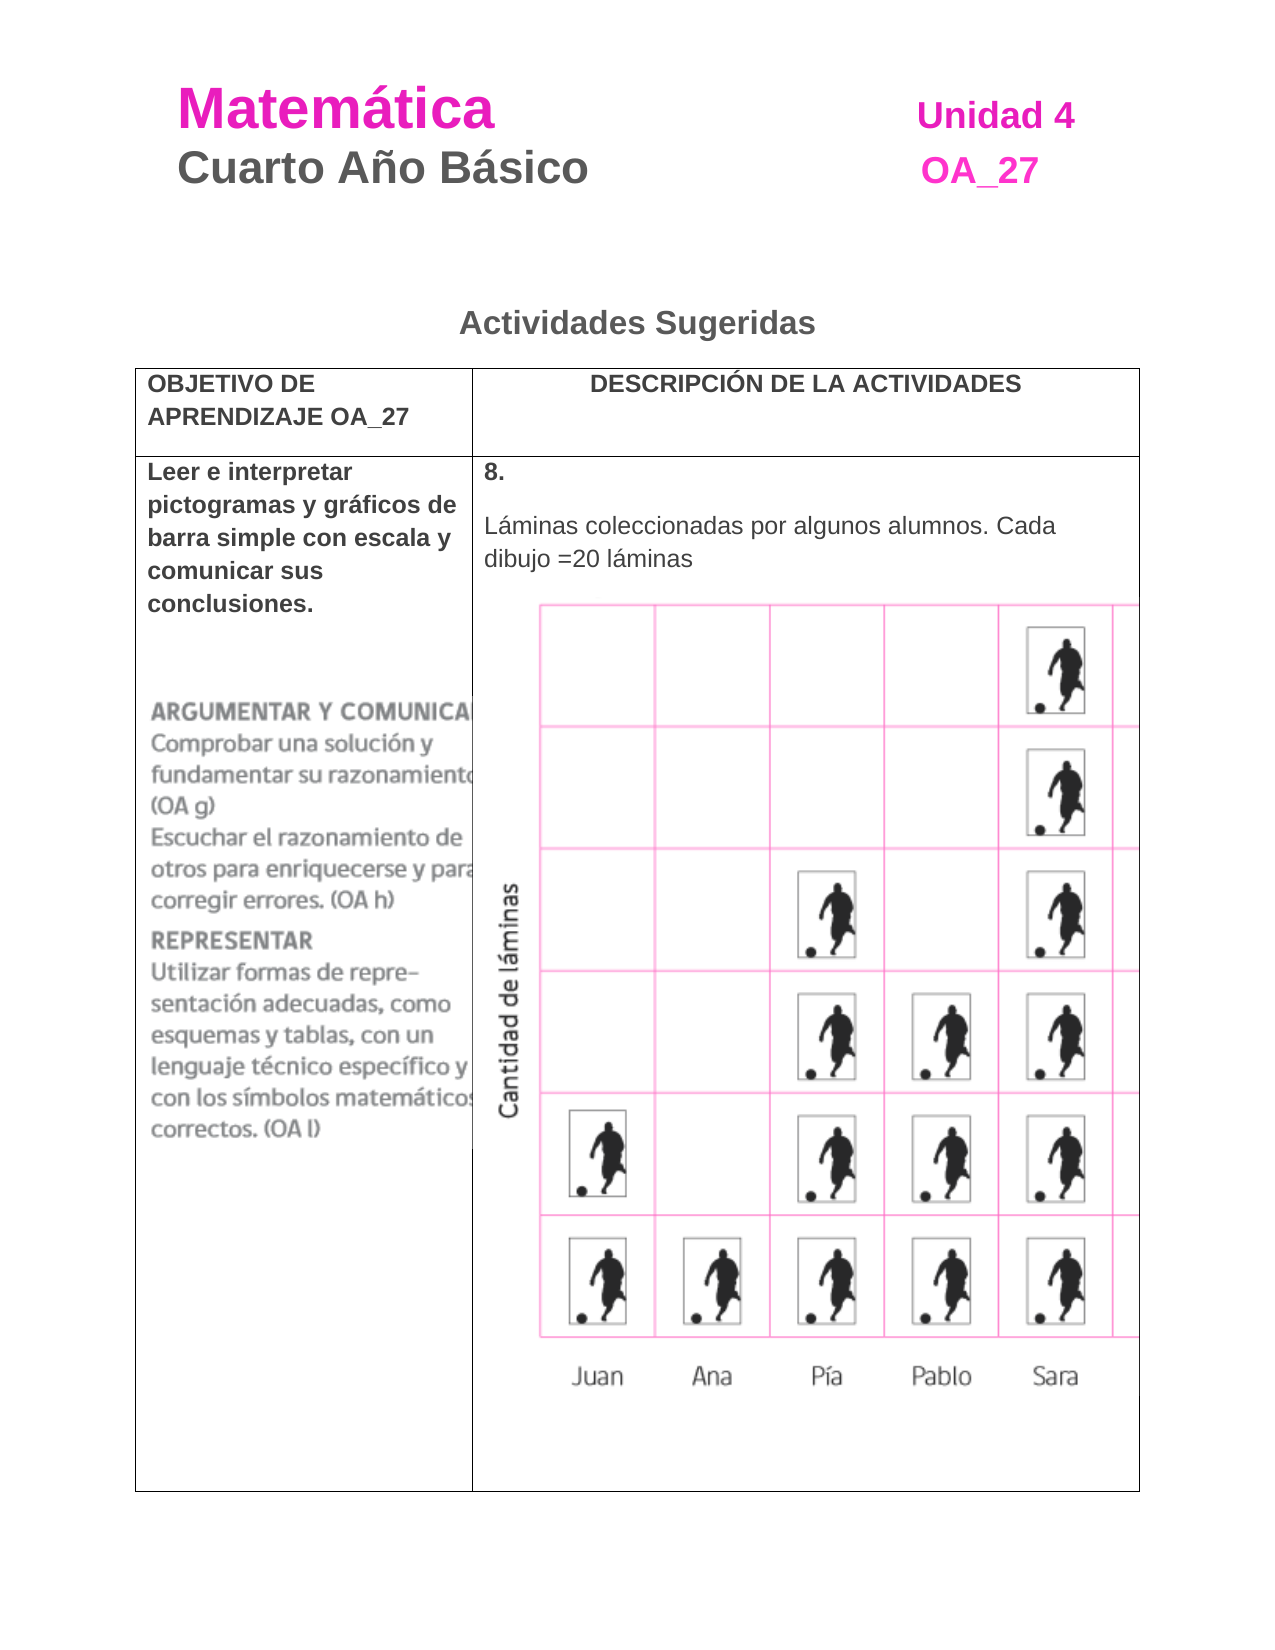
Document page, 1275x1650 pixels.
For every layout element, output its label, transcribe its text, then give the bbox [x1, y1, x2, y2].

picture [147, 696, 473, 1149]
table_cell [473, 457, 1139, 1491]
text Actividades Sugeridas [177, 303, 1098, 342]
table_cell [136, 457, 472, 1491]
picture [483, 597, 1140, 1396]
table_header OBJETIVO DE APRENDIZAJE OA_27 [136, 369, 472, 456]
table_header DESCRIPCIÓN DE LA ACTIVIDADES [473, 369, 1139, 456]
